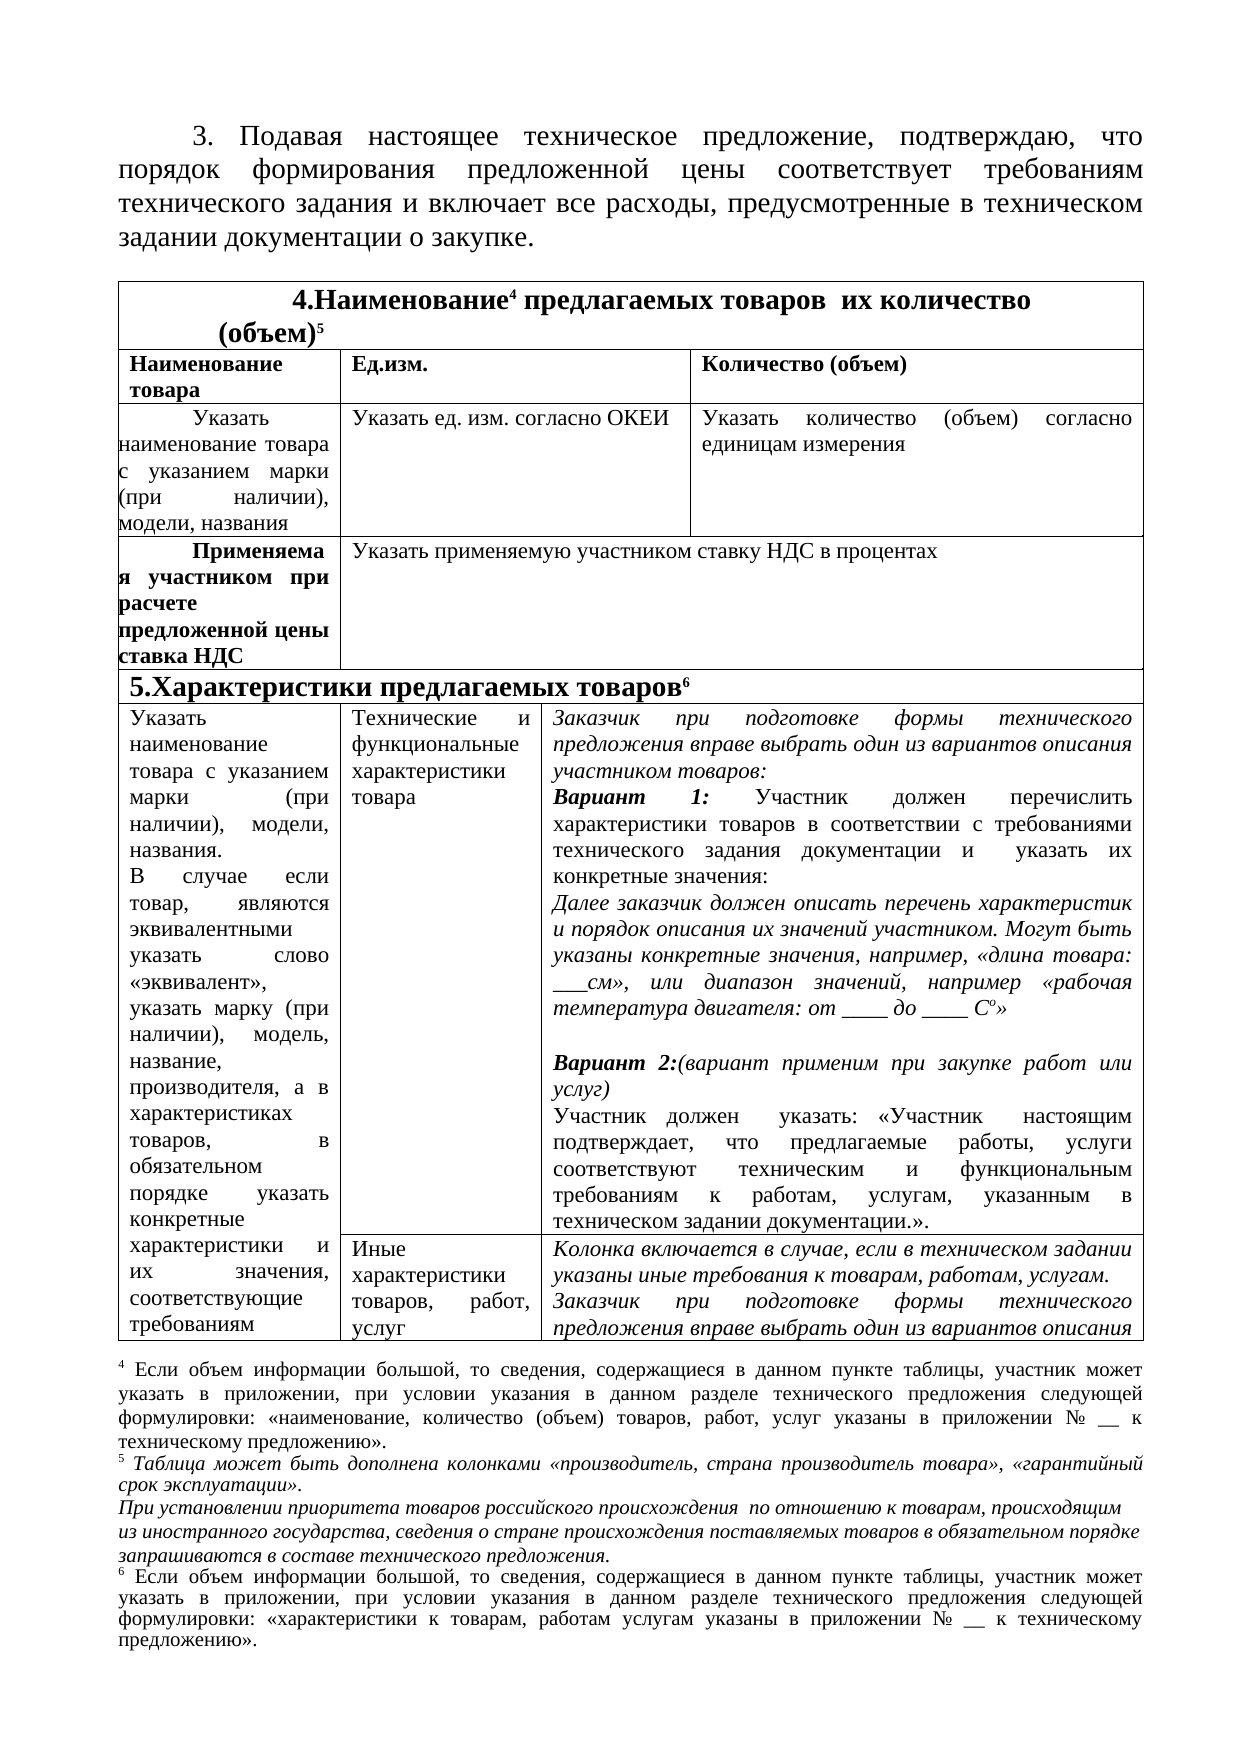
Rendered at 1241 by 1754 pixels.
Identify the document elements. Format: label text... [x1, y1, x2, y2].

table_header 4.Наименование предлагаемых товаров их количество (объем) [119, 282, 1143, 349]
table_cell Указать ед. изм. согласно ОКЕИ [341, 404, 690, 536]
table_cell Указать применяемую участником ставку НДС в процентах [341, 537, 1143, 668]
table_cell Указать наименование товара с указанием марки (при наличии), модели, названия [119, 404, 340, 536]
table_cell Технические и функциональные характеристики товара [341, 704, 541, 1234]
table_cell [341, 1235, 541, 1340]
list 3. Подавая настоящее техническое предложение, подтверждаю, что порядок формирования предложенной цены соответствует требованиям технического задания и включает все расходы, предусмотренные в техническом задании документации о закупке. [118, 118, 1144, 252]
table_cell Наименование товара [119, 350, 340, 403]
table_cell Указать наименование товара с указанием марки (при наличии), модели, названия. В случае если товар, являются эквивалентными указать слово «эквивалент», указать марку (при наличии), модель, название, производителя, а в характеристиках товаров, в обязательном порядке указать конкретные характеристики и их значения, соответствующие требованиям технического задания документации (указывается, если в техническом задании документации предусмотрена возможность предоставления эквивалентных товаров) [119, 704, 340, 1340]
table_cell 5.Характеристики предлагаемых товаров [119, 670, 1143, 703]
table_cell Количество (объем) [691, 350, 1143, 403]
table_cell Заказчик при подготовке формы технического предложения вправе выбрать один из вариантов описания участником товаров: Вариант 1: Участник должен перечислить характеристики товаров в соответствии с требованиями технического задания документации и указать их конкретные значения: Далее заказчик должен описать перечень характеристик и порядок описания их значений участником. Могут быть указаны конкретные значения, например, «длина товара: ___см», или диапазон значений, например «рабочая температура двигателя: от ____ до ____ Со» Вариант 2:(вариант применим при закупке работ или услуг) Участник должен указать: «Участник настоящим подтверждает, что предлагаемые работы, услуги соответствуют техническим и функциональным требованиям к работам, услугам, указанным в техническом задании документации.». [542, 704, 1143, 1234]
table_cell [542, 1235, 1143, 1340]
table_cell Ед.изм. [341, 350, 690, 403]
table_cell Указать количество (объем) согласно единицам измерения [691, 404, 1143, 536]
table_cell Применяемая участником при расчете предложенной цены ставка НДС [119, 537, 340, 668]
